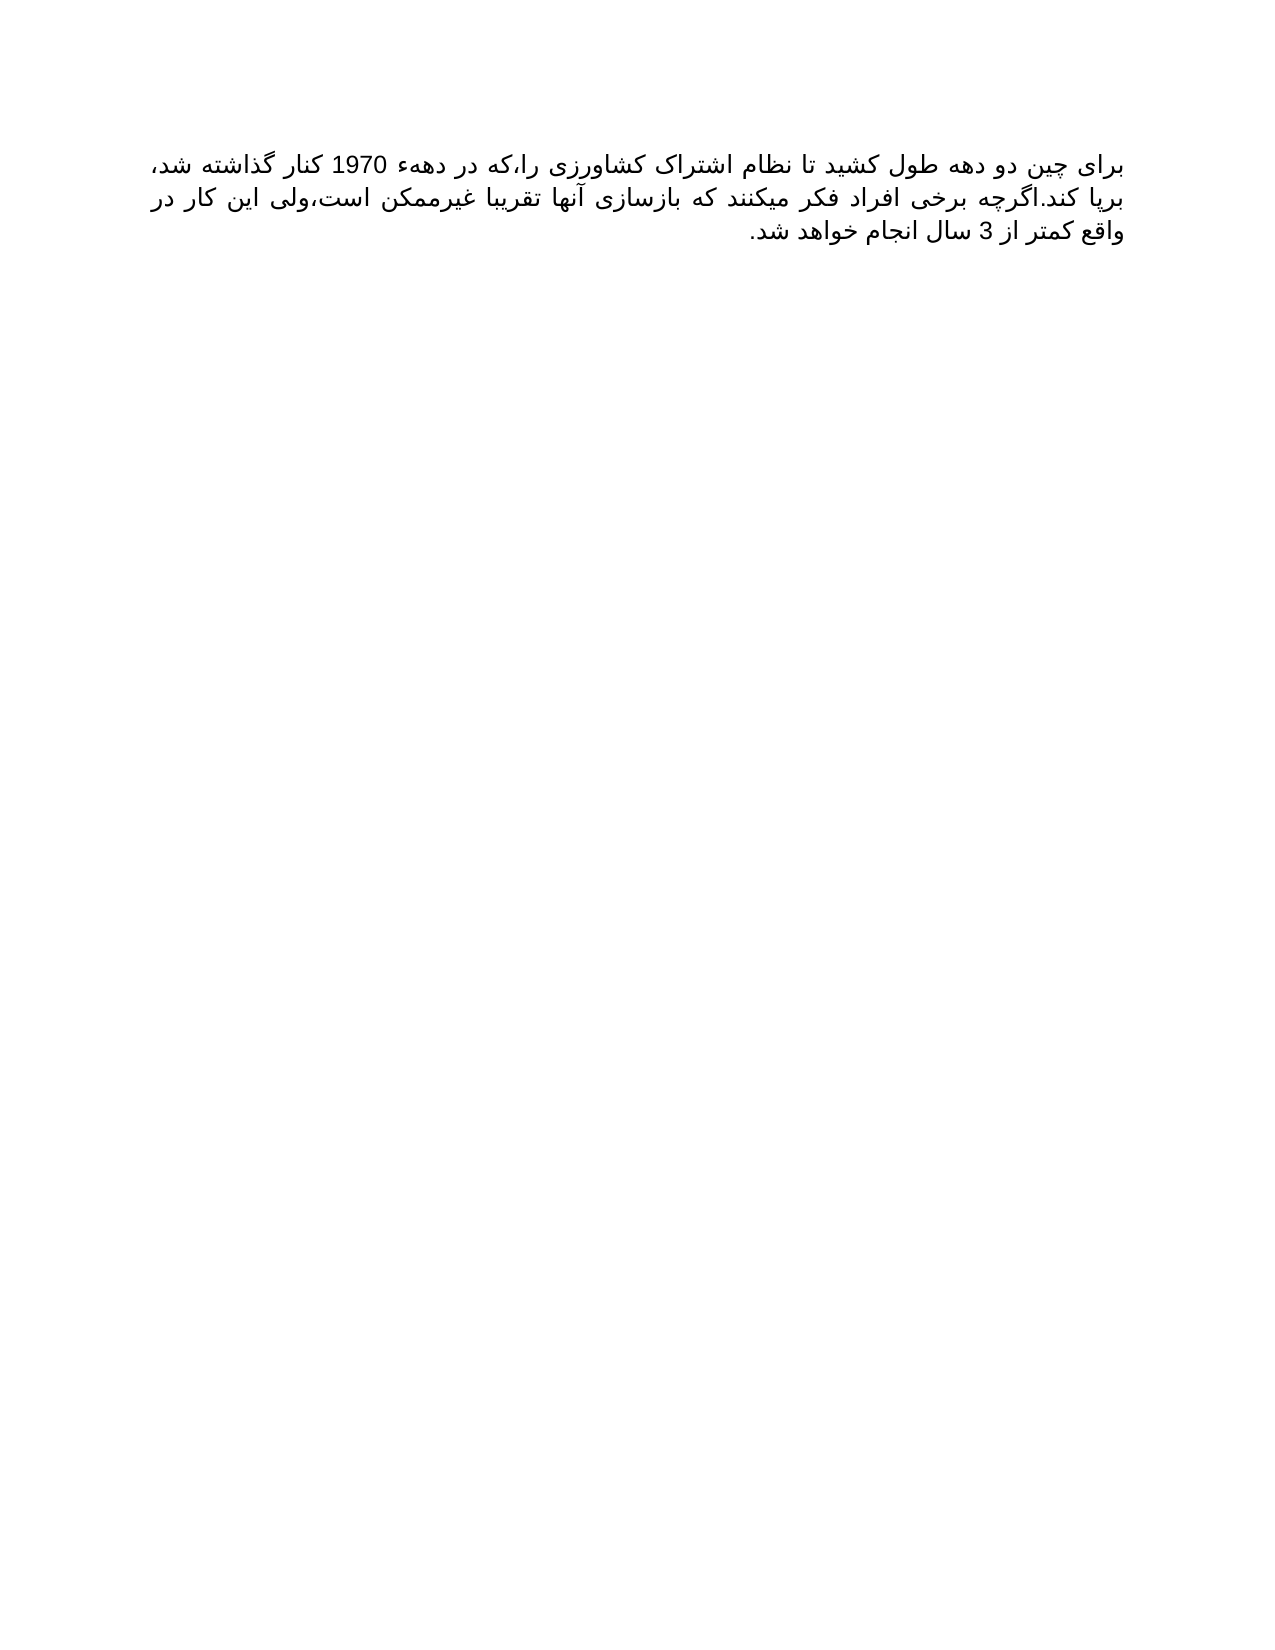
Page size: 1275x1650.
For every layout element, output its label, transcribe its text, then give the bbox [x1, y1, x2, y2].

text برای چین دو دهه طول کشید تا نظام اشتراک‏ کشاورزی را،که در دههء 1970 کنار گذاشته شد، برپا کند.اگرچه برخی افراد فکر می‏کنند که بازسازی‏ آنها تقریبا غیرممکن است،ولی این کار در واقع کمتر از 3 سال انجام خواهد شد. [150, 150, 1125, 245]
